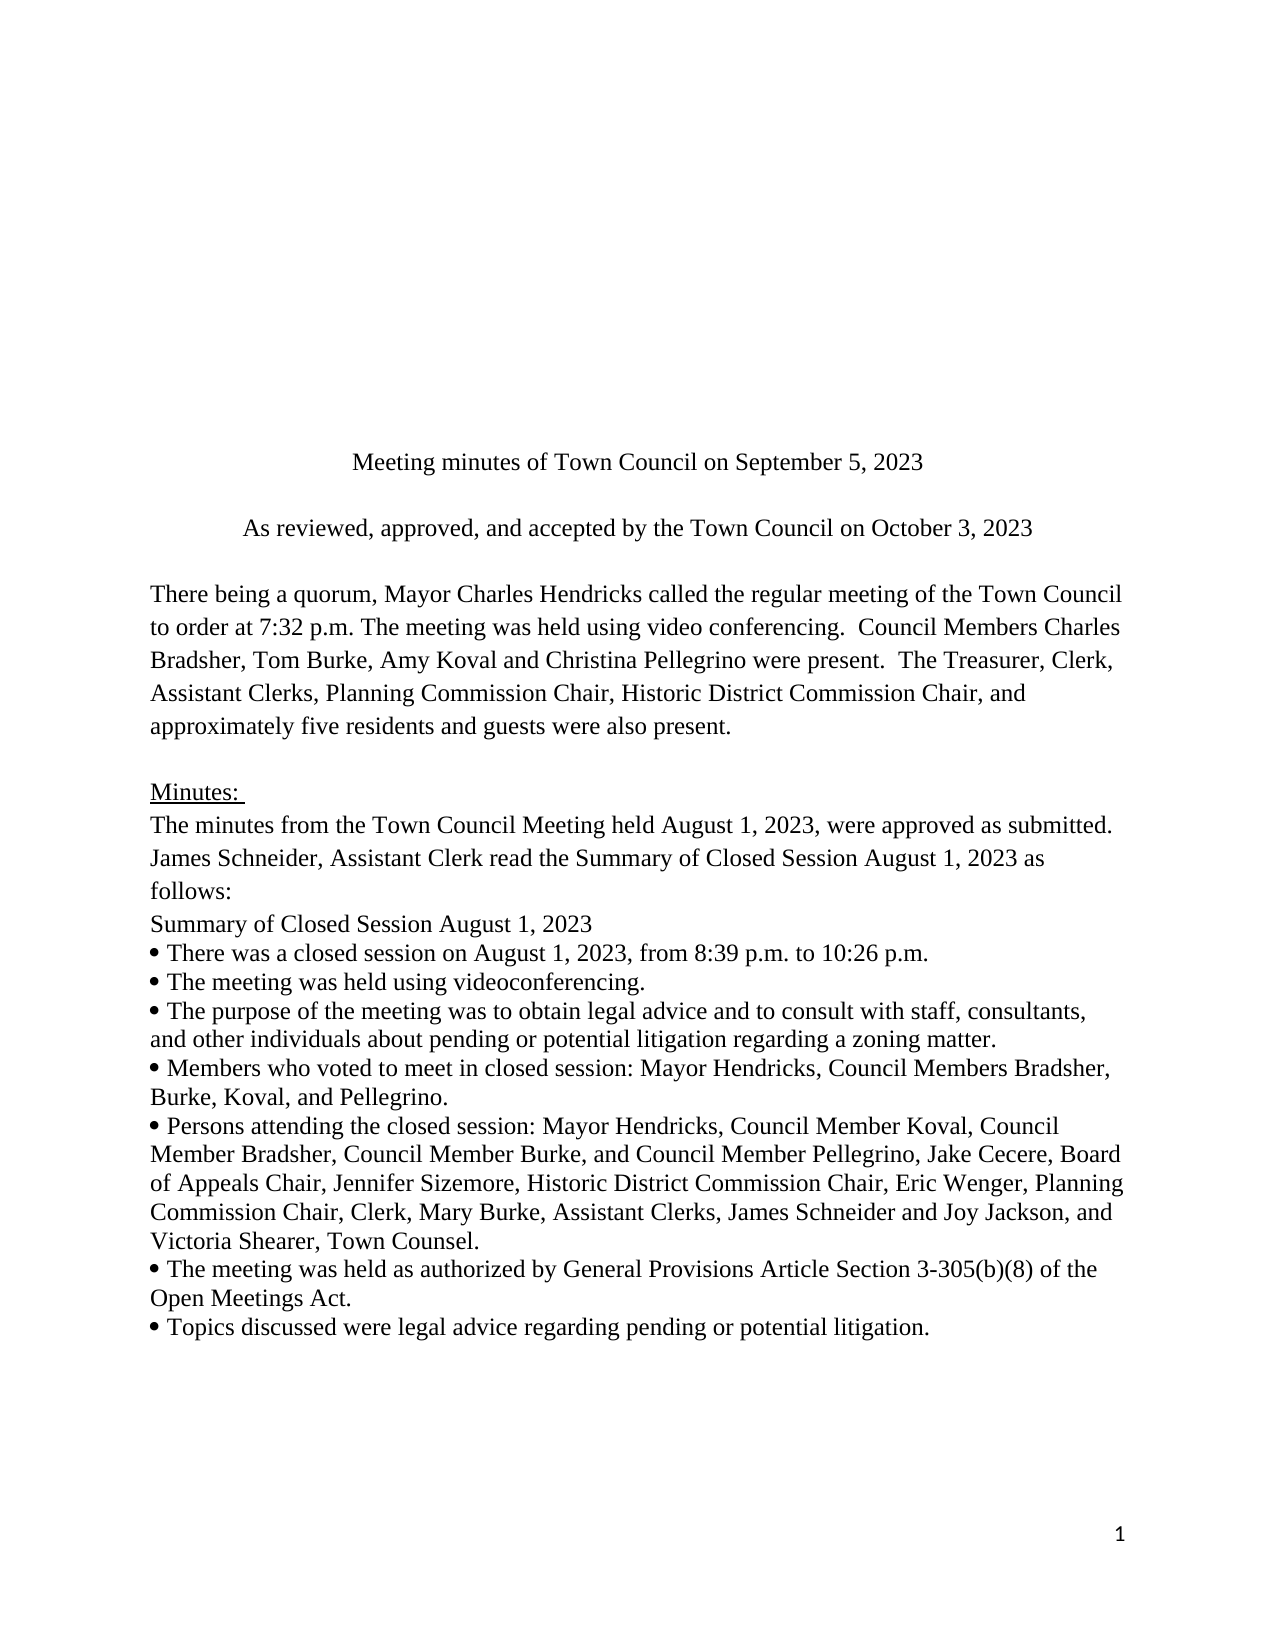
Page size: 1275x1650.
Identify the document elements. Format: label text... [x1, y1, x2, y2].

text The purpose of the meeting was to obtain legal advice and to consult with staff, consultants, and other individuals about pending or potential litigation regarding a zoning matter. [150, 996, 1125, 1053]
text Persons attending the closed session: Mayor Hendricks, Council Member Koval, Council Member Bradsher, Council Member Burke, and Council Member Pellegrino, Jake Cecere, Board of Appeals Chair, Jennifer Sizemore, Historic District Commission Chair, Eric Wenger, Planning [150, 1111, 1125, 1197]
text Members who voted to meet in closed session: Mayor Hendricks, Council Members Bradsher, Burke, Koval, and Pellegrino. [150, 1053, 1125, 1111]
text Summary of Closed Session August 1, 2023 [150, 909, 1125, 938]
text Topics discussed were legal advice regarding pending or potential litigation. [150, 1312, 1125, 1341]
text There was a closed session on August 1, 2023, from 8:39 p.m. to 10:26 p.m. [150, 938, 1125, 967]
text The meeting was held using videoconferencing. [150, 967, 1125, 996]
text Commission Chair, Clerk, Mary Burke, Assistant Clerks, James Schneider and Joy Jackson, and Victoria Shearer, Town Counsel. [150, 1197, 1125, 1254]
text There being a quorum, Mayor Charles Hendricks called the regular meeting of the Town Council to order at 7:32 p.m. The meeting was held using video conferencing. Council Members Charles Bradsher, Tom Burke, Amy Koval and Christina Pellegrino were present. The Treasurer, Clerk, Assistant Clerks, Planning Commission Chair, Historic District Commission Chair, and approximately five residents and guests were also present. [150, 579, 1125, 740]
text As reviewed, approved, and accepted by the Town Council on October 3, 2023 [150, 513, 1125, 542]
text Meeting minutes of Town Council on September 5, 2023 [150, 447, 1125, 476]
text The meeting was held as authorized by General Provisions Article Section 3-305(b)(8) of the Open Meetings Act. [150, 1254, 1125, 1312]
text Minutes: [150, 777, 1125, 806]
text James Schneider, Assistant Clerk read the Summary of Closed Session August 1, 2023 as follows: [150, 843, 1125, 905]
text The minutes from the Town Council Meeting held August 1, 2023, were approved as submitted. [150, 810, 1125, 839]
